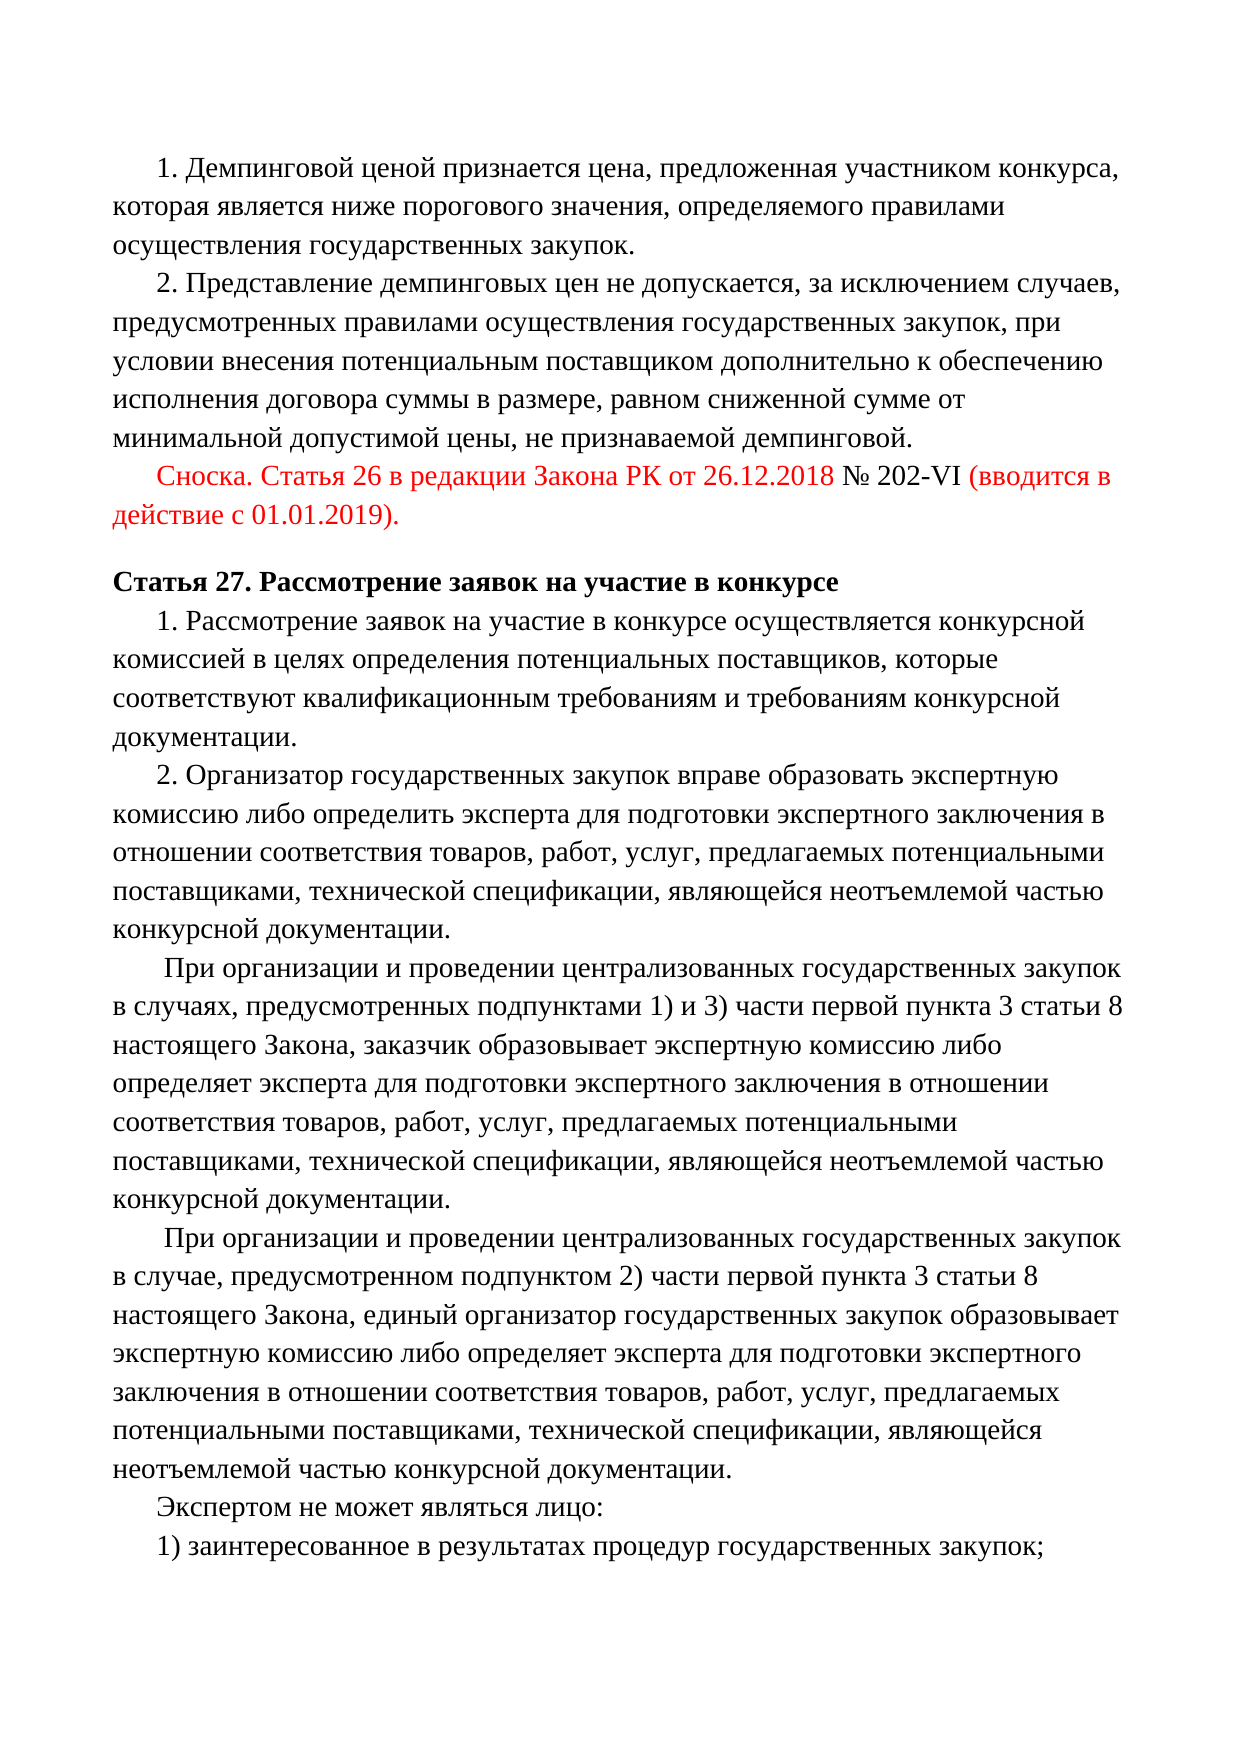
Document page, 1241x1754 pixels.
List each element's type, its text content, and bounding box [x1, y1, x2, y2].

text 2. Организатор государственных закупок вправе образовать экспертную комиссию либо определить эксперта для подготовки экспертного заключения в отношении соответствия товаров, работ, услуг, предлагаемых потенциальными поставщиками, технической спецификации, являющейся неотъемлемой частью конкурсной документации. [112, 757, 1128, 945]
text 1. Рассмотрение заявок на участие в конкурсе осуществляется конкурсной комиссией в целях определения потенциальных поставщиков, которые соответствуют квалификационным требованиям и требованиям конкурсной документации. [112, 603, 1128, 752]
text 2. Представление демпинговых цен не допускается, за исключением случаев, предусмотренных правилами осуществления государственных закупок, при условии внесения потенциальным поставщиком дополнительно к обеспечению исполнения договора суммы в размере, равном сниженной сумме от минимальной допустимой цены, не признаваемой демпинговой. [112, 266, 1128, 453]
text При организации и проведении централизованных государственных закупок в случаях, предусмотренных подпунктами 1) и 3) части первой пункта 3 статьи 8 настоящего Закона, заказчик образовывает экспертную комиссию либо определяет эксперта для подготовки экспертного заключения в отношении соответствия товаров, работ, услуг, предлагаемых потенциальными поставщиками, технической спецификации, являющейся неотъемлемой частью конкурсной документации. [112, 950, 1128, 1215]
text 1) заинтересованное в результатах процедур государственных закупок; [112, 1528, 1128, 1562]
text 1. Демпинговой ценой признается цена, предложенная участником конкурса, которая является ниже порогового значения, определяемого правилами осуществления государственных закупок. [112, 150, 1128, 261]
text При организации и проведении централизованных государственных закупок в случае, предусмотренном подпунктом 2) части первой пункта 3 статьи 8 настоящего Закона, единый организатор государственных закупок образовывает экспертную комиссию либо определяет эксперта для подготовки экспертного заключения в отношении соответствия товаров, работ, услуг, предлагаемых потенциальными поставщиками, технической спецификации, являющейся неотъемлемой частью конкурсной документации. [112, 1220, 1128, 1484]
text Экспертом не может являться лицо: [112, 1489, 1128, 1523]
text Сноска. Статья 26 в редакции Закона РК от 26.12.2018 № 202-VI (вводится в действие с 01.01.2019). [112, 458, 1128, 561]
text Статья 27. Рассмотрение заявок на участие в конкурсе [112, 564, 1128, 598]
